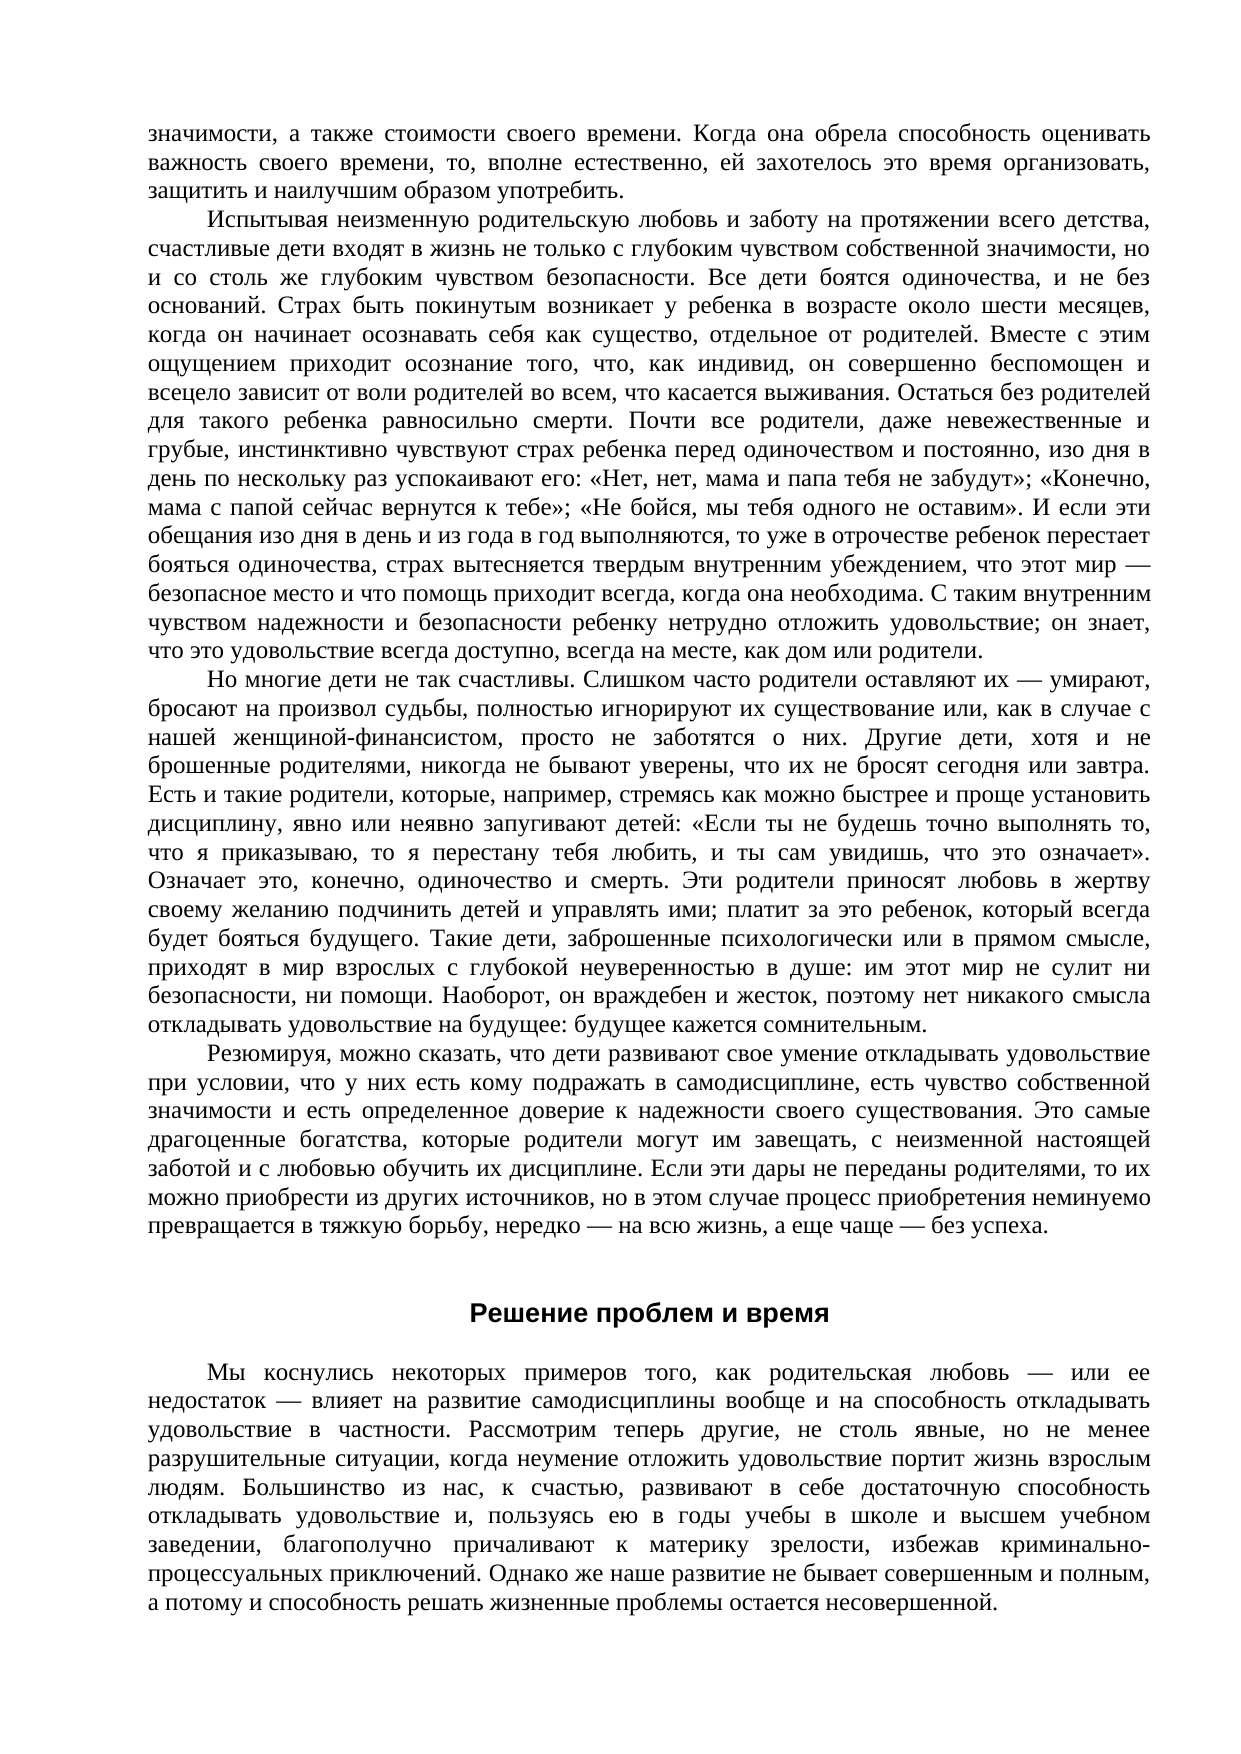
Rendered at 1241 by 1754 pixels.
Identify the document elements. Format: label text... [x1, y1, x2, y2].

subtitle Решение проблем и время [148, 1297, 1152, 1328]
text Резюмируя, можно сказать, что дети развивают свое умение откладывать удовольствие при условии, что у них есть кому подражать в самодисциплине, есть чувство собственной значимости и есть определенное доверие к надежности своего существования. Это самые драгоценные богатства, которые родители могут им завещать, с неизменной настоящей заботой и с любовью обучить их дисциплине. Если эти дары не переданы родителями, то их можно приобрести из других источников, но в этом случае процесс приобретения неминуемо превращается в тяжкую борьбу, нередко — на всю жизнь, а еще чаще — без успеха. [148, 1038, 1152, 1239]
text Испытывая неизменную родительскую любовь и заботу на протяжении всего детства, счастливые дети входят в жизнь не только с глубоким чувством собственной значимости, но и со столь же глубоким чувством безопасности. Все дети боятся одиночества, и не без оснований. Страх быть покинутым возникает у ребенка в возрасте около шести месяцев, когда он начинает осознавать себя как существо, отдельное от родителей. Вместе с этим ощущением приходит осознание того, что, как индивид, он совершенно беспомощен и всецело зависит от воли родителей во всем, что касается выживания. Остаться без родителей для такого ребенка равносильно смерти. Почти все родители, даже невежественные и грубые, инстинктивно чувствуют страх ребенка перед одиночеством и постоянно, изо дня в день по нескольку раз успокаивают его: «Нет, нет, мама и папа тебя не забудут»; «Конечно, мама с папой сейчас вернутся к тебе»; «Не бойся, мы тебя одного не оставим». И если эти обещания изо дня в день и из года в год выполняются, то уже в отрочестве ребенок перестает бояться одиночества, страх вытесняется твердым внутренним убеждением, что этот мир — безопасное место и что помощь приходит всегда, когда она необходима. С таким внутренним чувством надежности и безопасности ребенку нетрудно отложить удовольствие; он знает, что это удовольствие всегда доступно, всегда на месте, как дом или родители. [148, 204, 1152, 664]
text Мы коснулись некоторых примеров того, как родительская любовь — или ее недостаток — влияет на развитие самодисциплины вообще и на способность откладывать удовольствие в частности. Рассмотрим теперь другие, не столь явные, но не менее разрушительные ситуации, когда неумение отложить удовольствие портит жизнь взрослым людям. Большинство из нас, к счастью, развивают в себе достаточную способность откладывать удовольствие и, пользуясь ею в годы учебы в школе и высшем учебном заведении, благополучно причаливают к материку зрелости, избежав криминально-процессуальных приключений. Однако же наше развитие не бывает совершенным и полным, а потому и способность решать жизненные проблемы остается несовершенной. [148, 1357, 1152, 1616]
text Но многие дети не так счастливы. Слишком часто родители оставляют их — умирают, бросают на произвол судьбы, полностью игнорируют их существование или, как в случае с нашей женщиной-финансистом, просто не заботятся о них. Другие дети, хотя и не брошенные родителями, никогда не бывают уверены, что их не бросят сегодня или завтра. Есть и такие родители, которые, например, стремясь как можно быстрее и проще установить дисциплину, явно или неявно запугивают детей: «Если ты не будешь точно выполнять то, что я приказываю, то я перестану тебя любить, и ты сам увидишь, что это означает». Означает это, конечно, одиночество и смерть. Эти родители приносят любовь в жертву своему желанию подчинить детей и управлять ими; платит за это ребенок, который всегда будет бояться будущего. Такие дети, заброшенные психологически или в прямом смысле, приходят в мир взрослых с глубокой неуверенностью в душе: им этот мир не сулит ни безопасности, ни помощи. Наоборот, он враждебен и жесток, поэтому нет никакого смысла откладывать удовольствие на будущее: будущее кажется сомнительным. [148, 664, 1152, 1038]
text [148, 118, 1152, 204]
